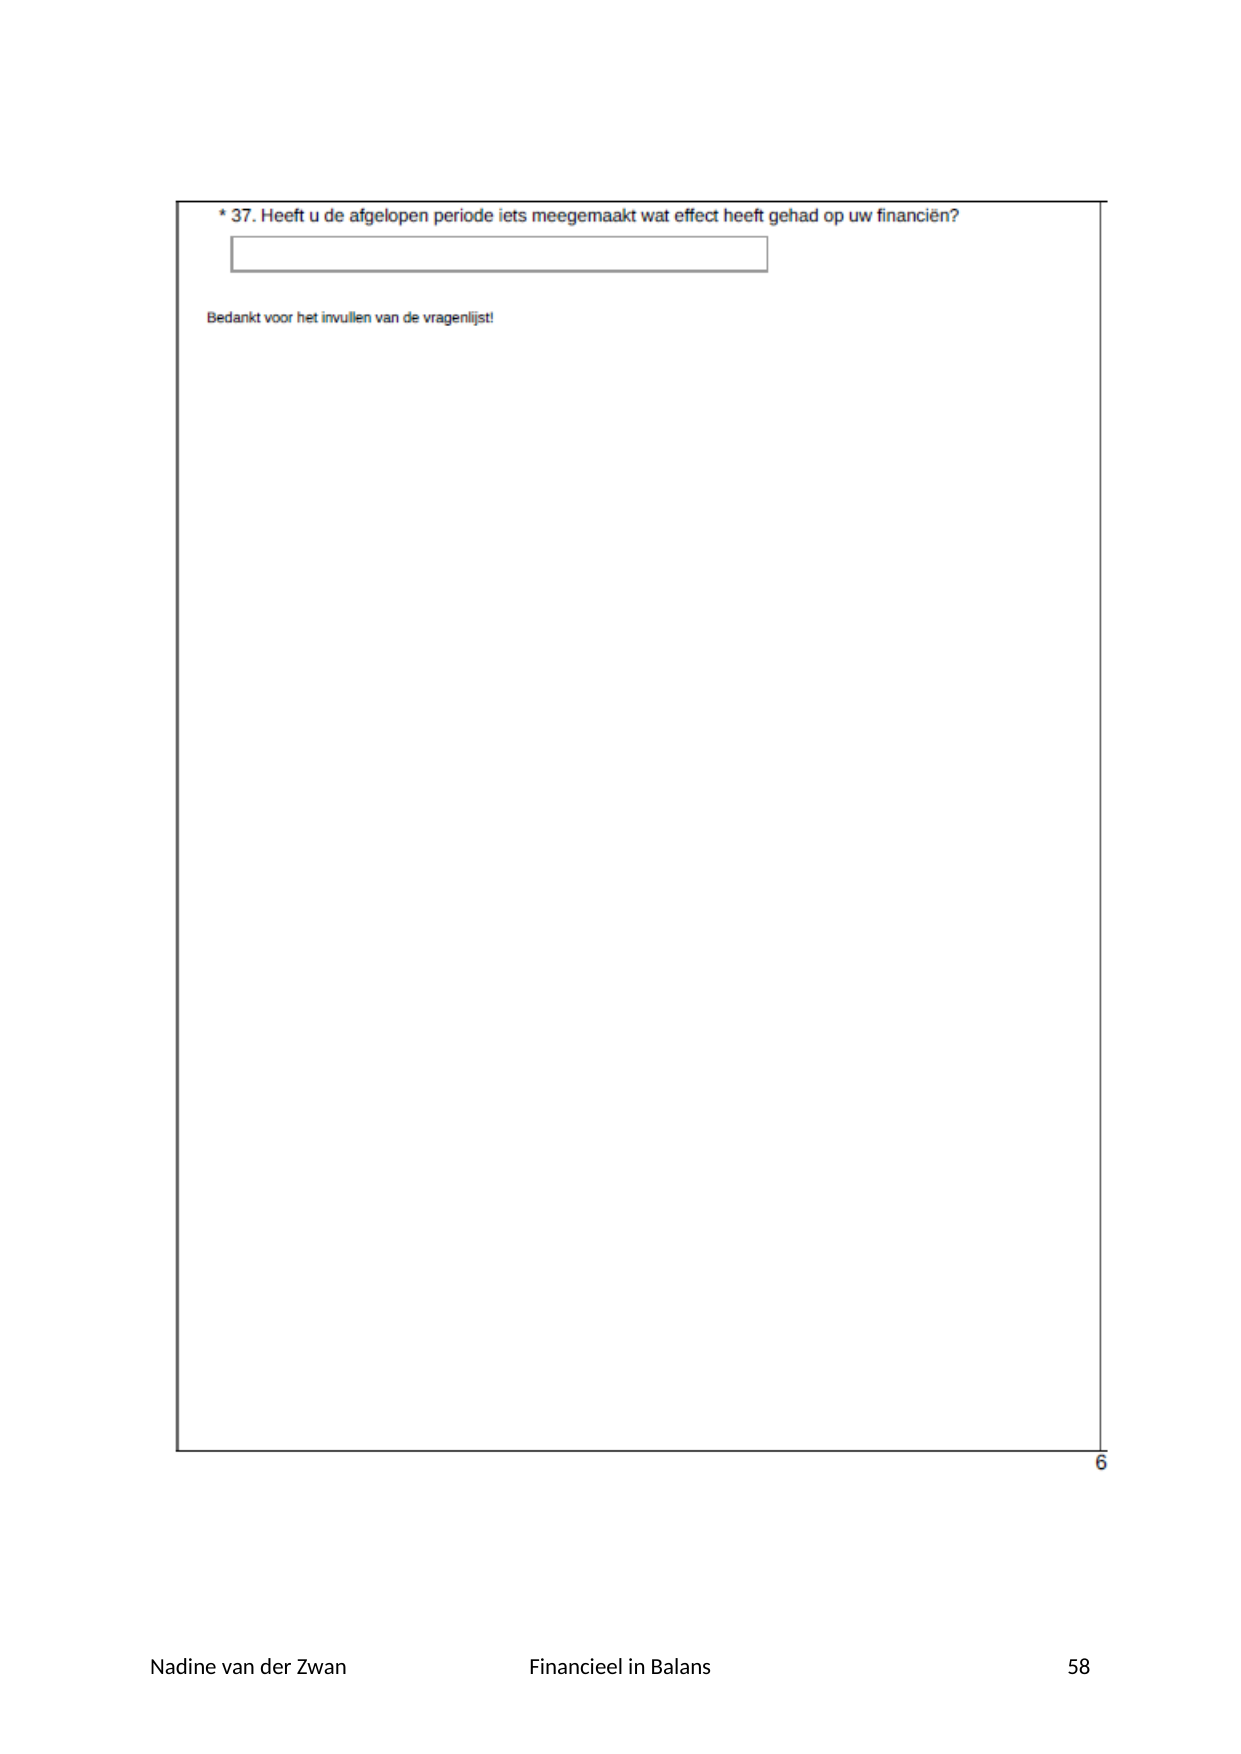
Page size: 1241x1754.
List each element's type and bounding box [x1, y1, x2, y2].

picture [150, 150, 1152, 1474]
